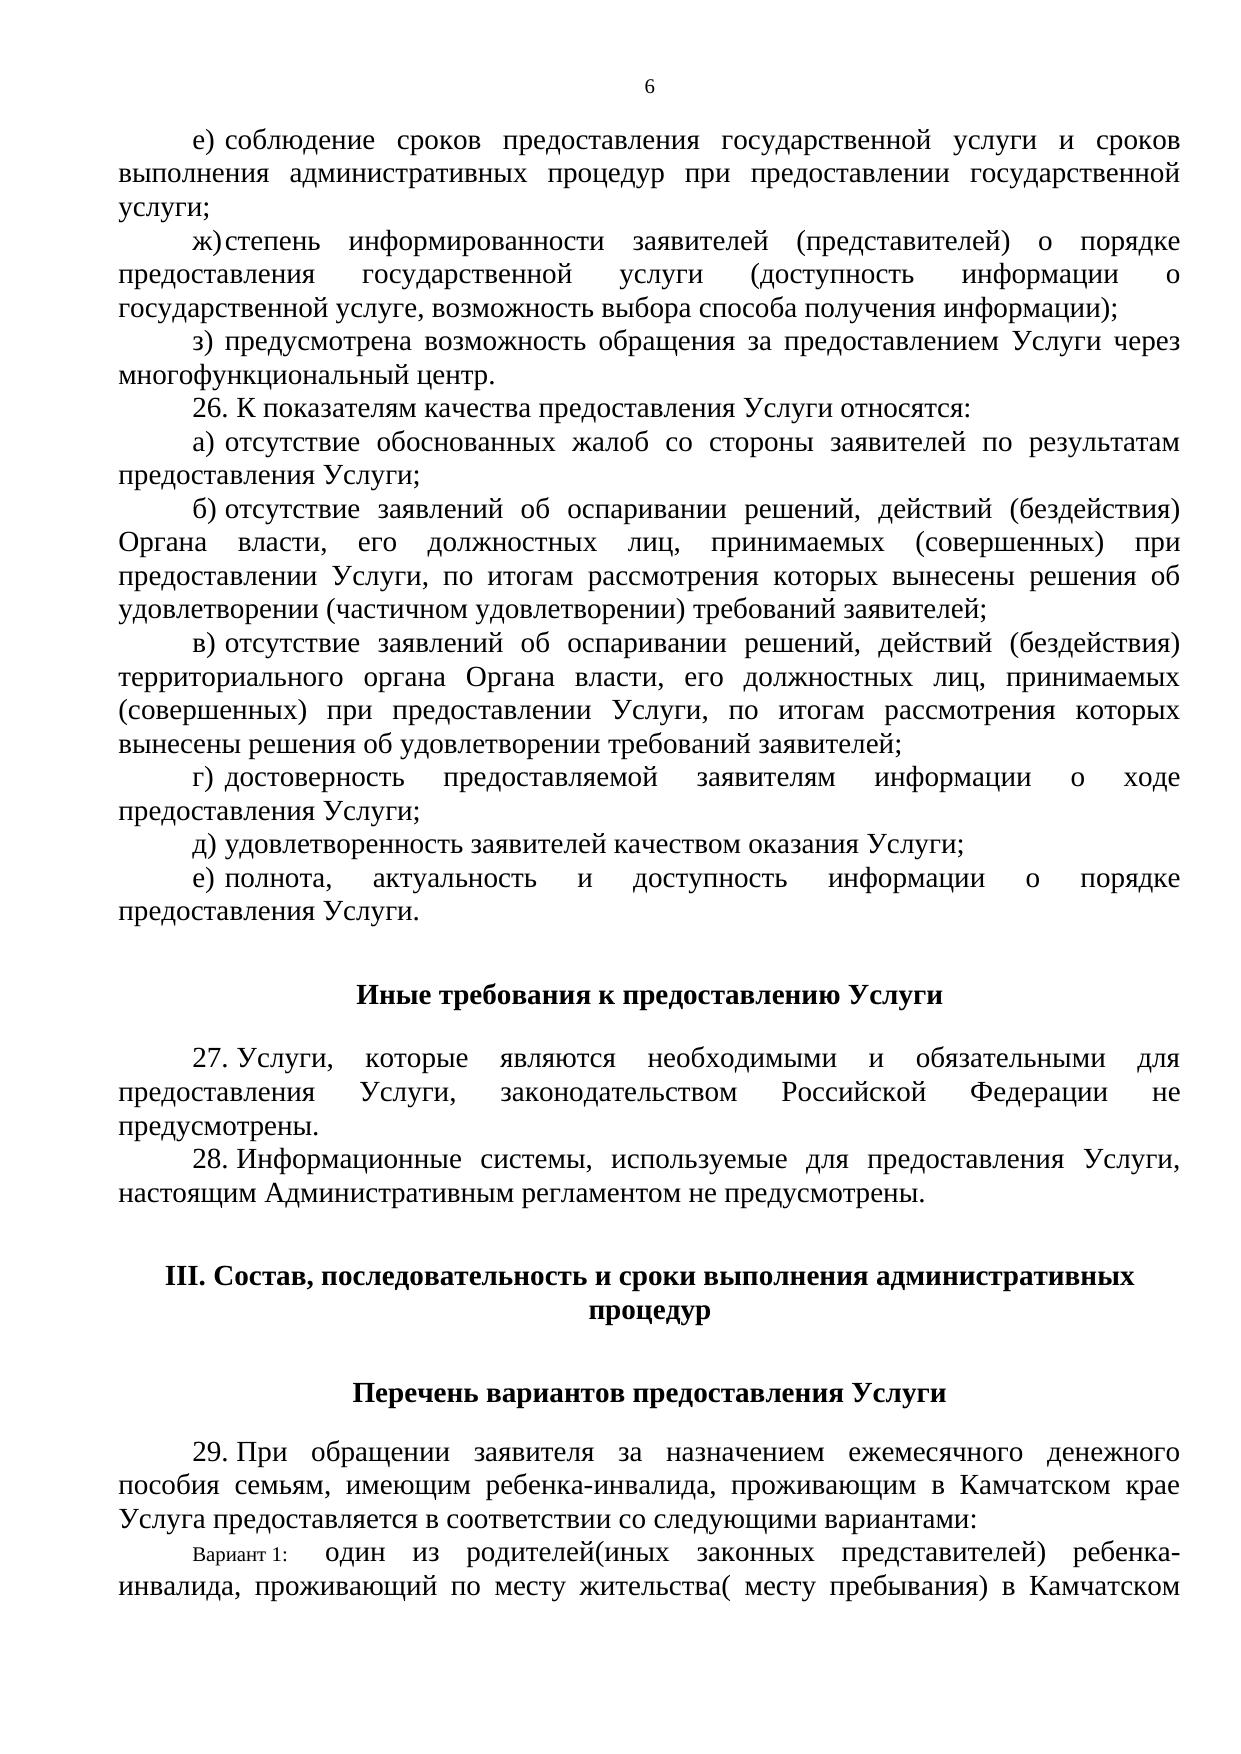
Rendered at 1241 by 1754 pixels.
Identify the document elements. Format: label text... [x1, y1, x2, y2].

text Иные требования к предоставлению Услуги [118, 977, 1181, 1011]
list Услуги, которые являются необходимыми и обязательными для предоставления Услуги, законодательством Российской Федерации не предусмотрены. [118, 1041, 1181, 1141]
list предусмотрена возможность обращения за предоставлением Услуги через многофункциональный центр. [118, 323, 1181, 390]
list Информационные системы, используемые для предоставления Услуги, настоящим Административным регламентом не предусмотрены. [118, 1141, 1181, 1208]
text III. Состав, последовательность и сроки выполнения административных процедур [118, 1258, 1181, 1325]
list полнота, актуальность и доступность информации о порядке предоставления Услуги. [118, 860, 1181, 927]
text Перечень вариантов предоставления Услуги [118, 1375, 1181, 1409]
list степень информированности заявителей (представителей) о порядке предоставления государственной услуги (доступность информации о государственной услуге, возможность выбора способа получения информации); [118, 223, 1181, 323]
list отсутствие заявлений об оспаривании решений, действий (бездействия) территориального органа Органа власти, его должностных лиц, принимаемых (совершенных) при предоставлении Услуги, по итогам рассмотрения которых вынесены решения об удовлетворении требований заявителей; [118, 625, 1181, 759]
list При обращении заявителя за назначением ежемесячного денежного пособия семьям, имеющим ребенка-инвалида, проживающим в Камчатском крае Услуга предоставляется в соответствии со следующими вариантами: [118, 1434, 1181, 1534]
list отсутствие заявлений об оспаривании решений, действий (бездействия) Органа власти, его должностных лиц, принимаемых (совершенных) при предоставлении Услуги, по итогам рассмотрения которых вынесены решения об удовлетворении (частичном удовлетворении) требований заявителей; [118, 491, 1181, 625]
list удовлетворенность заявителей качеством оказания Услуги; [118, 826, 1181, 860]
list отсутствие обоснованных жалоб со стороны заявителей по результатам предоставления Услуги; [118, 424, 1181, 491]
list К показателям качества предоставления Услуги относятся: [118, 390, 1181, 424]
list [118, 1534, 1181, 1602]
list достоверность предоставляемой заявителям информации о ходе предоставления Услуги; [118, 759, 1181, 826]
list соблюдение сроков предоставления государственной услуги и сроков выполнения административных процедур при предоставлении государственной услуги; [118, 122, 1181, 223]
